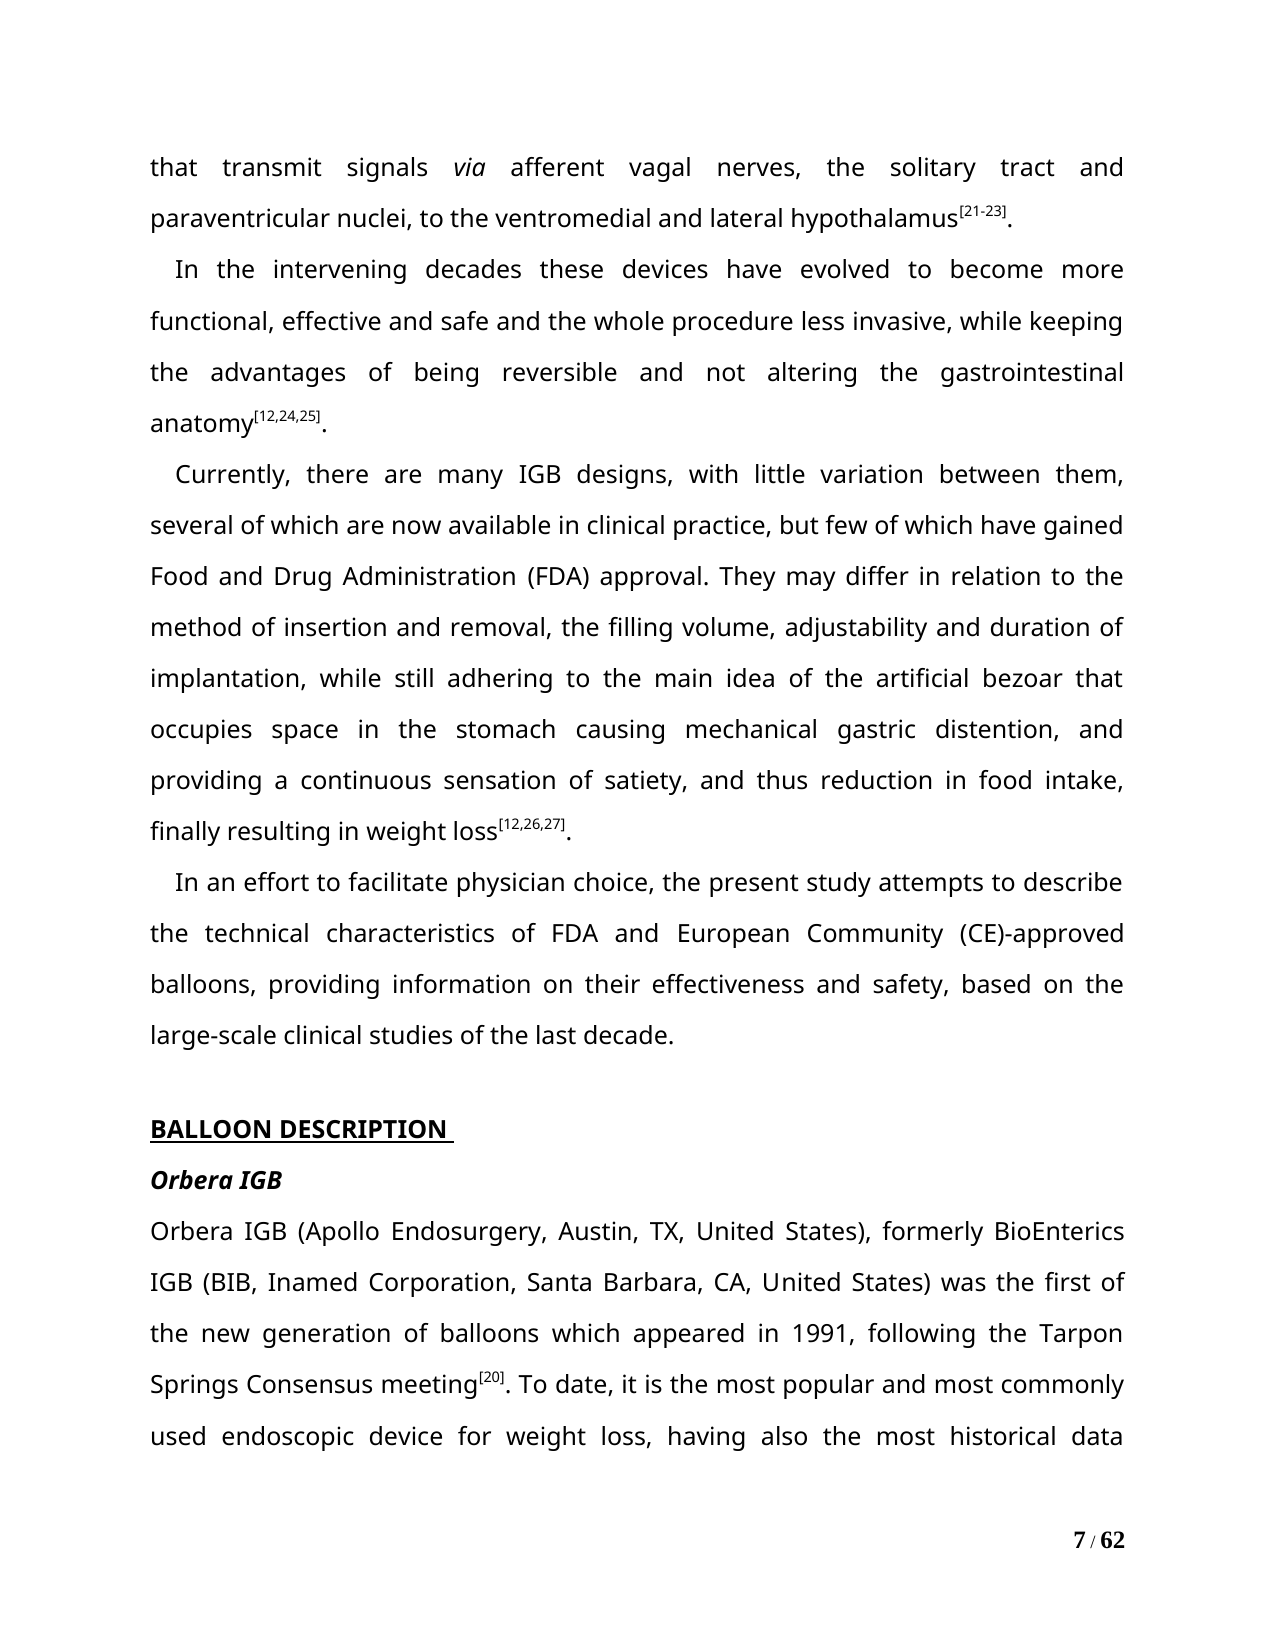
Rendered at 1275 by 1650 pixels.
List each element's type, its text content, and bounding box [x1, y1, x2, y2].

text Orbera IGB [150, 1163, 1125, 1197]
text In the intervening decades these devices have evolved to become more functional, effective and safe and the whole procedure less invasive, while keeping the advantages of being reversible and not altering the gastrointestinal anatomy[12,24,25]. [150, 252, 1125, 439]
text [150, 150, 1125, 235]
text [150, 1214, 1125, 1452]
text BALLOON DESCRIPTION [150, 1112, 1125, 1146]
text Currently, there are many IGB designs, with little variation between them, several of which are now available in clinical practice, but few of which have gained Food and Drug Administration (FDA) approval. They may differ in relation to the method of insertion and removal, the filling volume, adjustability and duration of implantation, while still adhering to the main idea of the artificial bezoar that occupies space in the stomach causing mechanical gastric distention, and providing a continuous sensation of satiety, and thus reduction in food intake, finally resulting in weight loss[12,26,27]. [150, 456, 1125, 848]
text In an effort to facilitate physician choice, the present study attempts to describe the technical characteristics of FDA and European Community (CE)-approved balloons, providing information on their effectiveness and safety, based on the large-scale clinical studies of the last decade. [150, 864, 1125, 1052]
